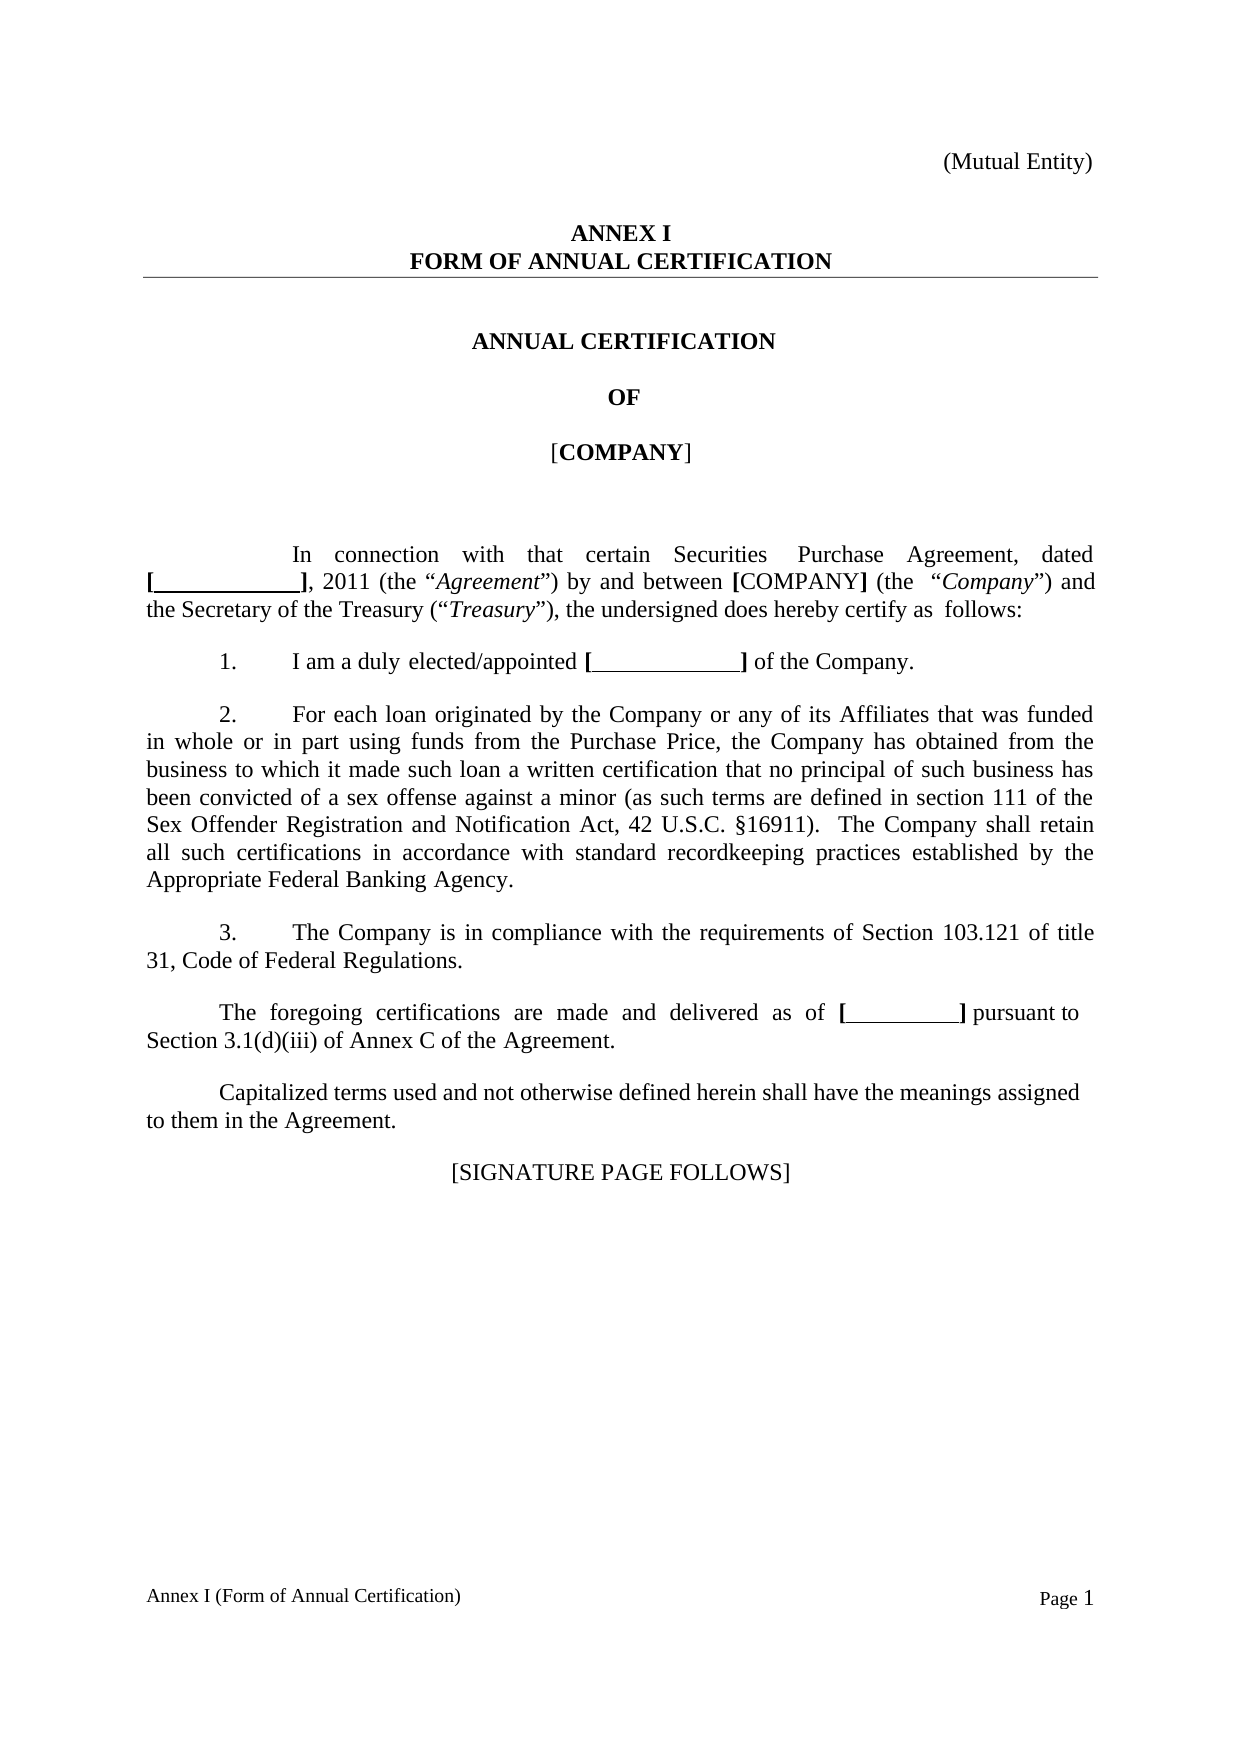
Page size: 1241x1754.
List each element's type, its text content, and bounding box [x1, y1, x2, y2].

text The foregoing certifications are made and delivered as of [ ] pursuant to Section 3.1(d)(iii) of Annex C of the Agreement. [146, 998, 1084, 1053]
list For each loan originated by the Company or any of its Affiliates that was funded in whole or in part using funds from the Purchase Price, the Company has obtained from the business to which it made such loan a written certification that no principal of such business has been convicted of a sex offense against a minor (as such terms are defined in section 111 of the Sex Offender Registration and Notification Act, 42 U.S.C. §16911). The Company shall retain all such certifications in accordance with standard recordkeeping practices established by the Appropriate Federal Banking Agency. [146, 700, 1095, 893]
text FORM OF ANNUAL CERTIFICATION [131, 247, 1110, 274]
text Capitalized terms used and not otherwise defined herein shall have the meanings assigned to them in the Agreement. [146, 1078, 1089, 1133]
list I am a duly elected/appointed [ ] of the Company. [219, 647, 1130, 674]
text In connection with that certain Securities Purchase Agreement, dated [ ], 2011 (the “Agreement”) by and between [COMPANY] (the “Company”) and the Secretary of the Treasury (“Treasury”), the undersigned does hereby certify as follows: [146, 539, 1096, 623]
subtitle ANNEX I [131, 219, 1111, 246]
list The Company is in compliance with the requirements of Section 103.121 of title 31, Code of Federal Regulations. [146, 918, 1096, 974]
text [SIGNATURE PAGE FOLLOWS] [131, 1157, 1110, 1185]
text [COMPANY] [131, 439, 1111, 466]
subtitle ANNUAL CERTIFICATION OF [461, 327, 786, 411]
